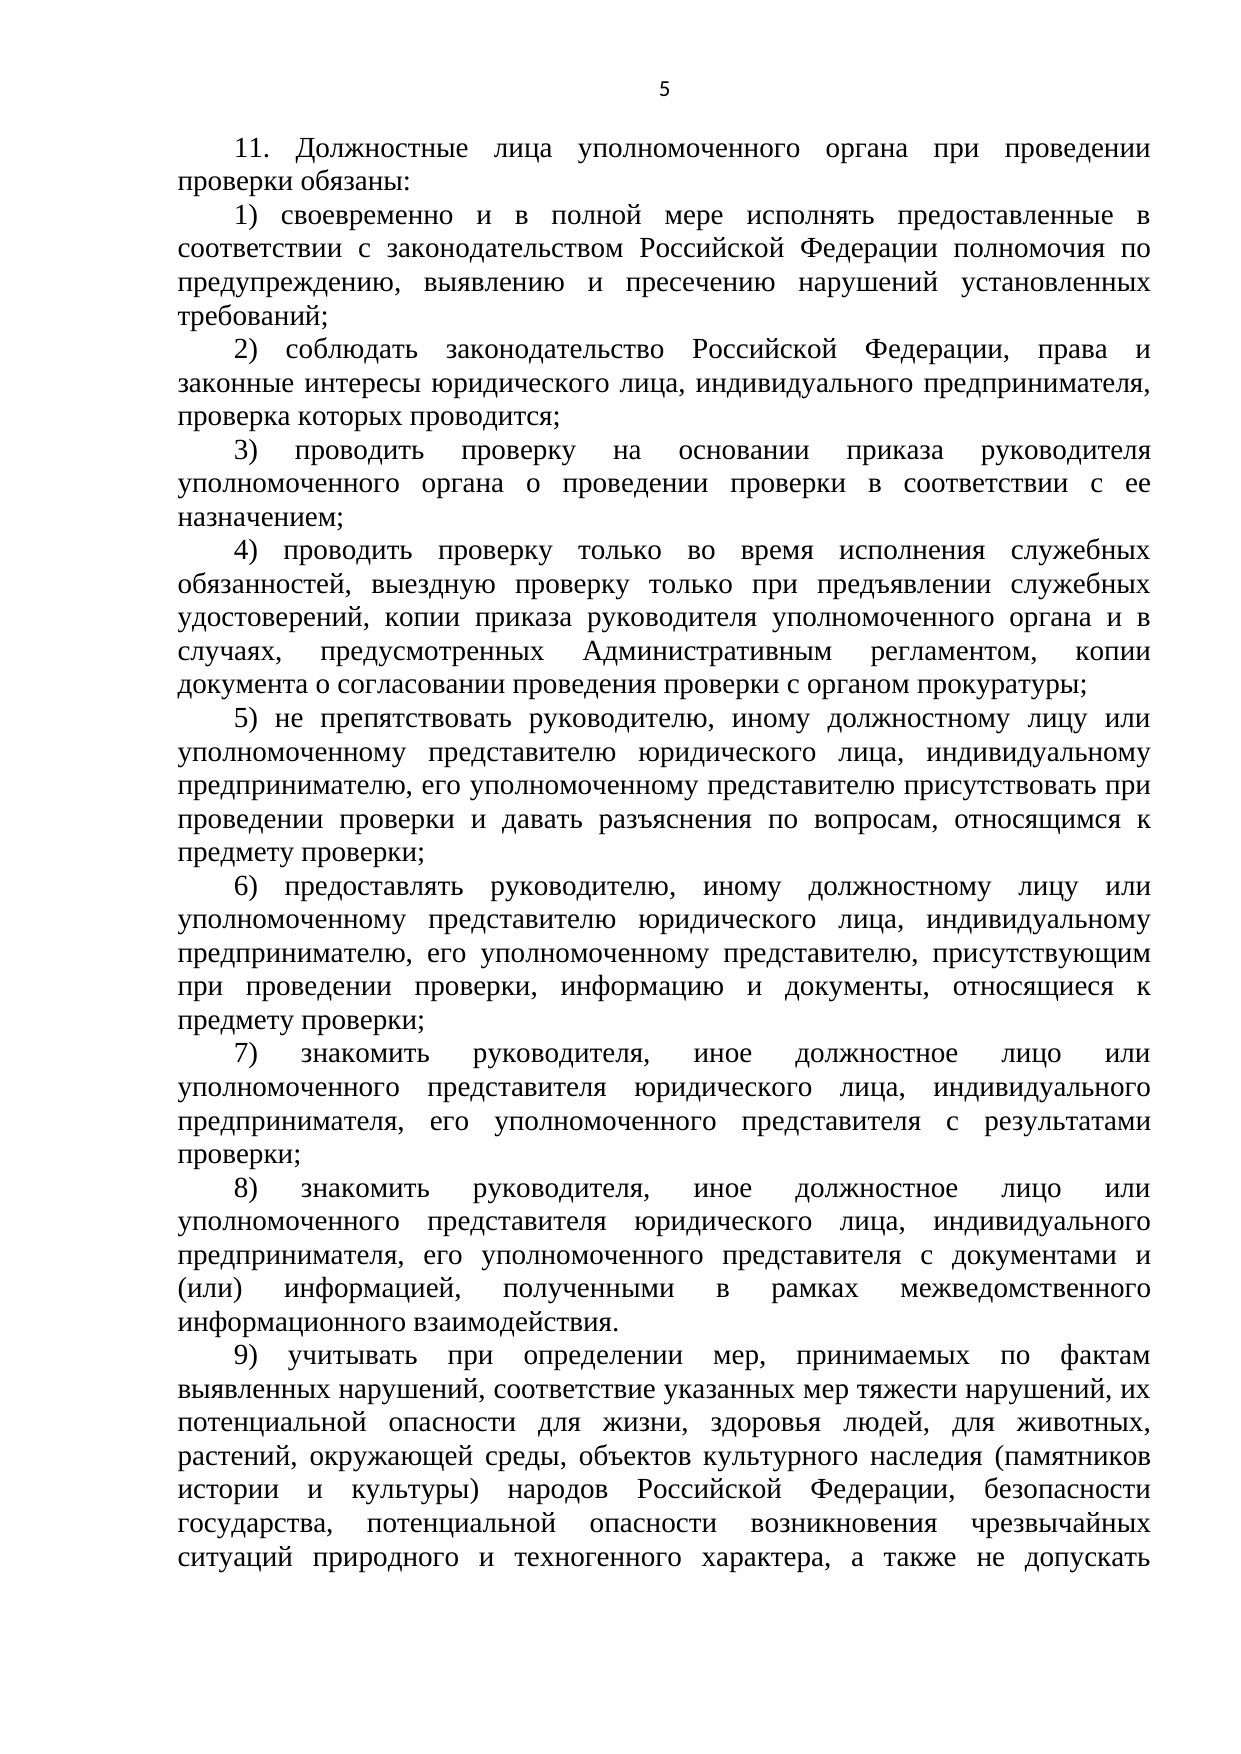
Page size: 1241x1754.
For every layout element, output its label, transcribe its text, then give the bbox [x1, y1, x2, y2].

text 1) своевременно и в полной мере исполнять предоставленные в соответствии с законодательством Российской Федерации полномочия по предупреждению, выявлению и пресечению нарушений установленных требований; [177, 197, 1152, 331]
text 6) предоставлять руководителю, иному должностному лицу или уполномоченному представителю юридического лица, индивидуальному предпринимателю, его уполномоченному представителю, присутствующим при проведении проверки, информацию и документы, относящиеся к предмету проверки; [177, 868, 1152, 1036]
text 11. Должностные лица уполномоченного органа при проведении проверки обязаны: [177, 130, 1152, 197]
text 3) проводить проверку на основании приказа руководителя уполномоченного органа о проведении проверки в соответствии с ее назначением; [177, 432, 1152, 532]
text 5) не препятствовать руководителю, иному должностному лицу или уполномоченному представителю юридического лица, индивидуальному предпринимателю, его уполномоченному представителю присутствовать при проведении проверки и давать разъяснения по вопросам, относящимся к предмету проверки; [177, 700, 1152, 868]
text 8) знакомить руководителя, иное должностное лицо или уполномоченного представителя юридического лица, индивидуального предпринимателя, его уполномоченного представителя с документами и (или) информацией, полученными в рамках межведомственного информационного взаимодействия. [177, 1170, 1152, 1337]
text 4) проводить проверку только во время исполнения служебных обязанностей, выездную проверку только при предъявлении служебных удостоверений, копии приказа руководителя уполномоченного органа и в случаях, предусмотренных Административным регламентом, копии документа о согласовании проведения проверки с органом прокуратуры; [177, 532, 1152, 700]
text 7) знакомить руководителя, иное должностное лицо или уполномоченного представителя юридического лица, индивидуального предпринимателя, его уполномоченного представителя с результатами проверки; [177, 1036, 1152, 1170]
text 2) соблюдать законодательство Российской Федерации, права и законные интересы юридического лица, индивидуального предпринимателя, проверка которых проводится; [177, 331, 1152, 432]
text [177, 1337, 1152, 1572]
